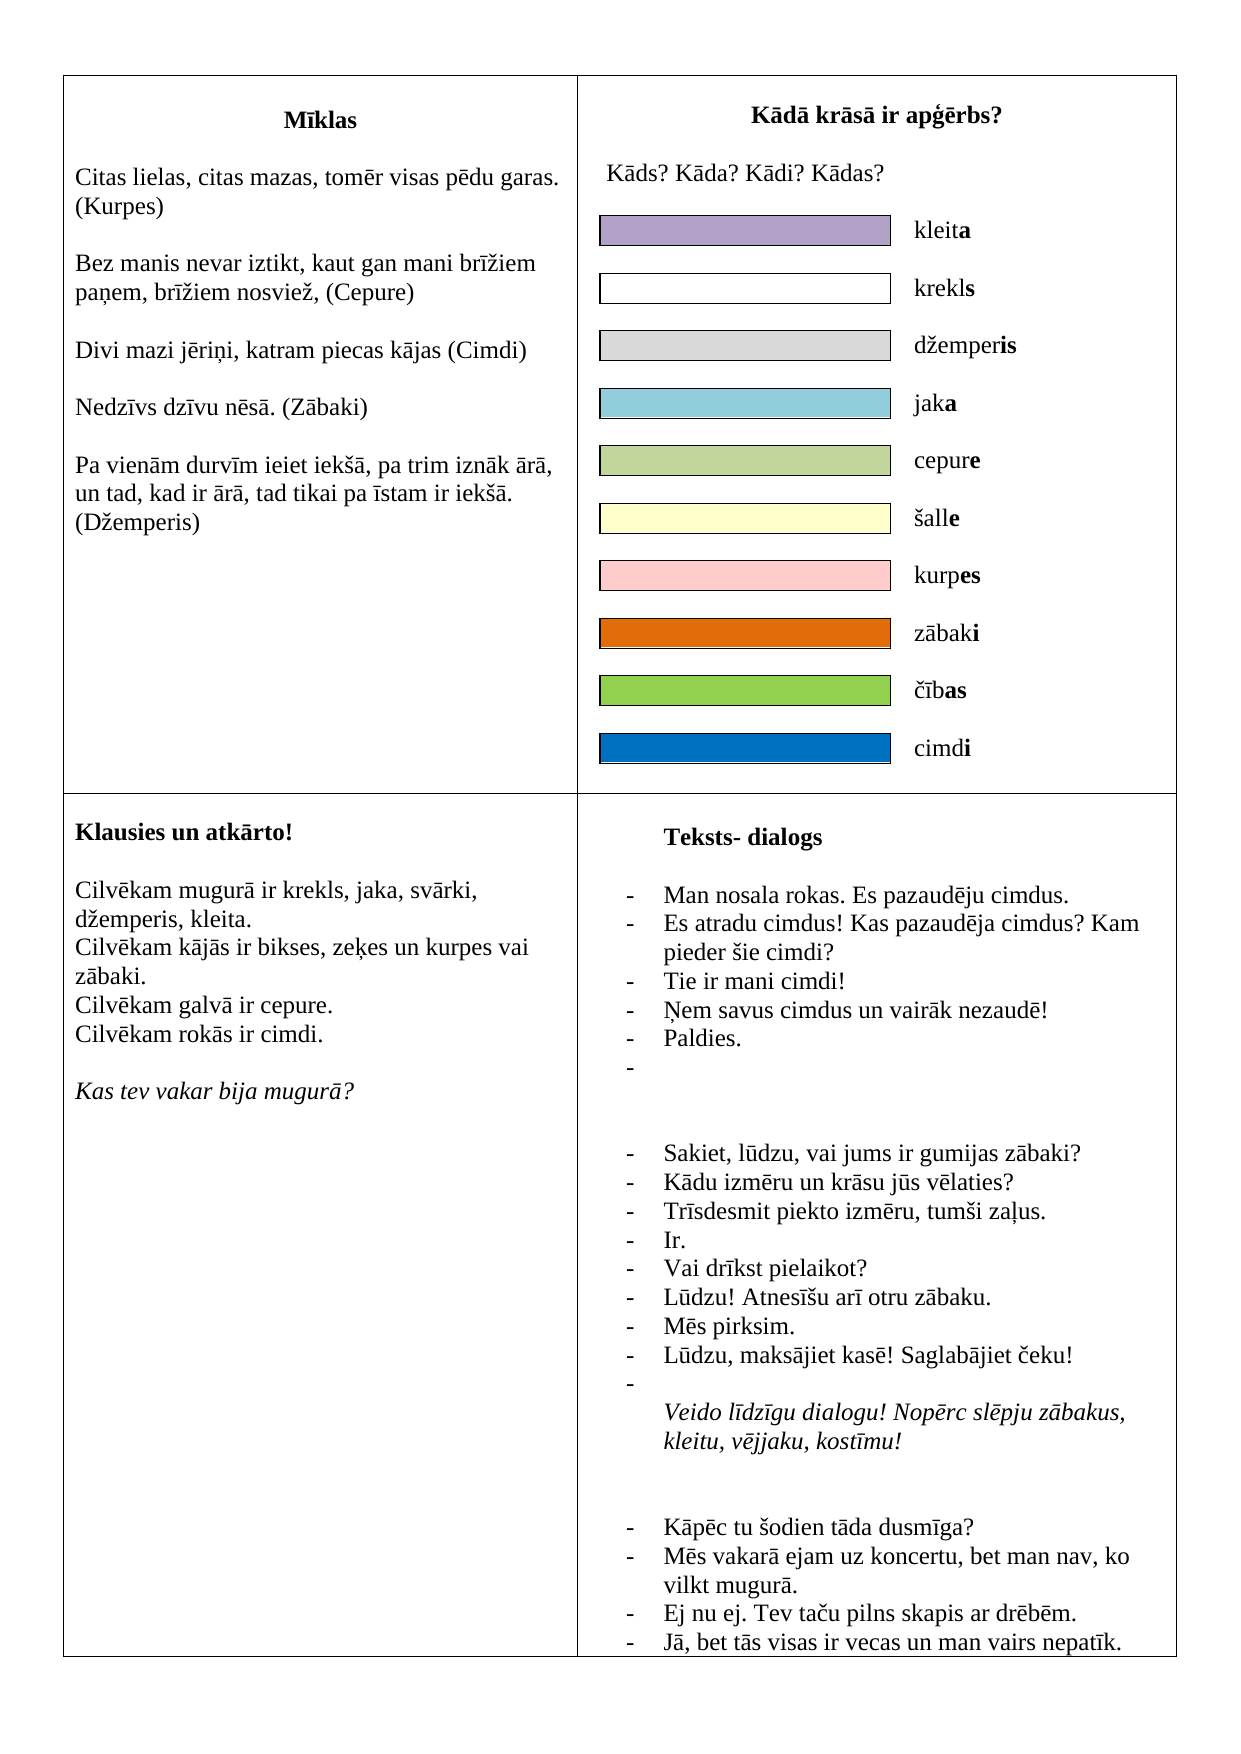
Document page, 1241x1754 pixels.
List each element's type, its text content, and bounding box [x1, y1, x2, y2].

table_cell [578, 794, 1176, 1656]
table_cell Kādā krāsā ir apģērbs? [578, 76, 1176, 792]
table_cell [64, 794, 577, 1656]
table_cell Mīklas Citas lielas, citas mazas, tomēr visas pēdu garas. (Kurpes) Bez manis nevar iztikt, kaut gan mani brīžiem paņem, brīžiem nosviež, (Cepure) Divi mazi jēriņi, katram piecas kājas (Cimdi) Nedzīvs dzīvu nēsā. (Zābaki) Pa vienām durvīm ieiet iekšā, pa trim iznāk ārā, un tad, kad ir ārā, tad tikai pa īstam ir iekšā. (Džemperis) [64, 76, 577, 792]
